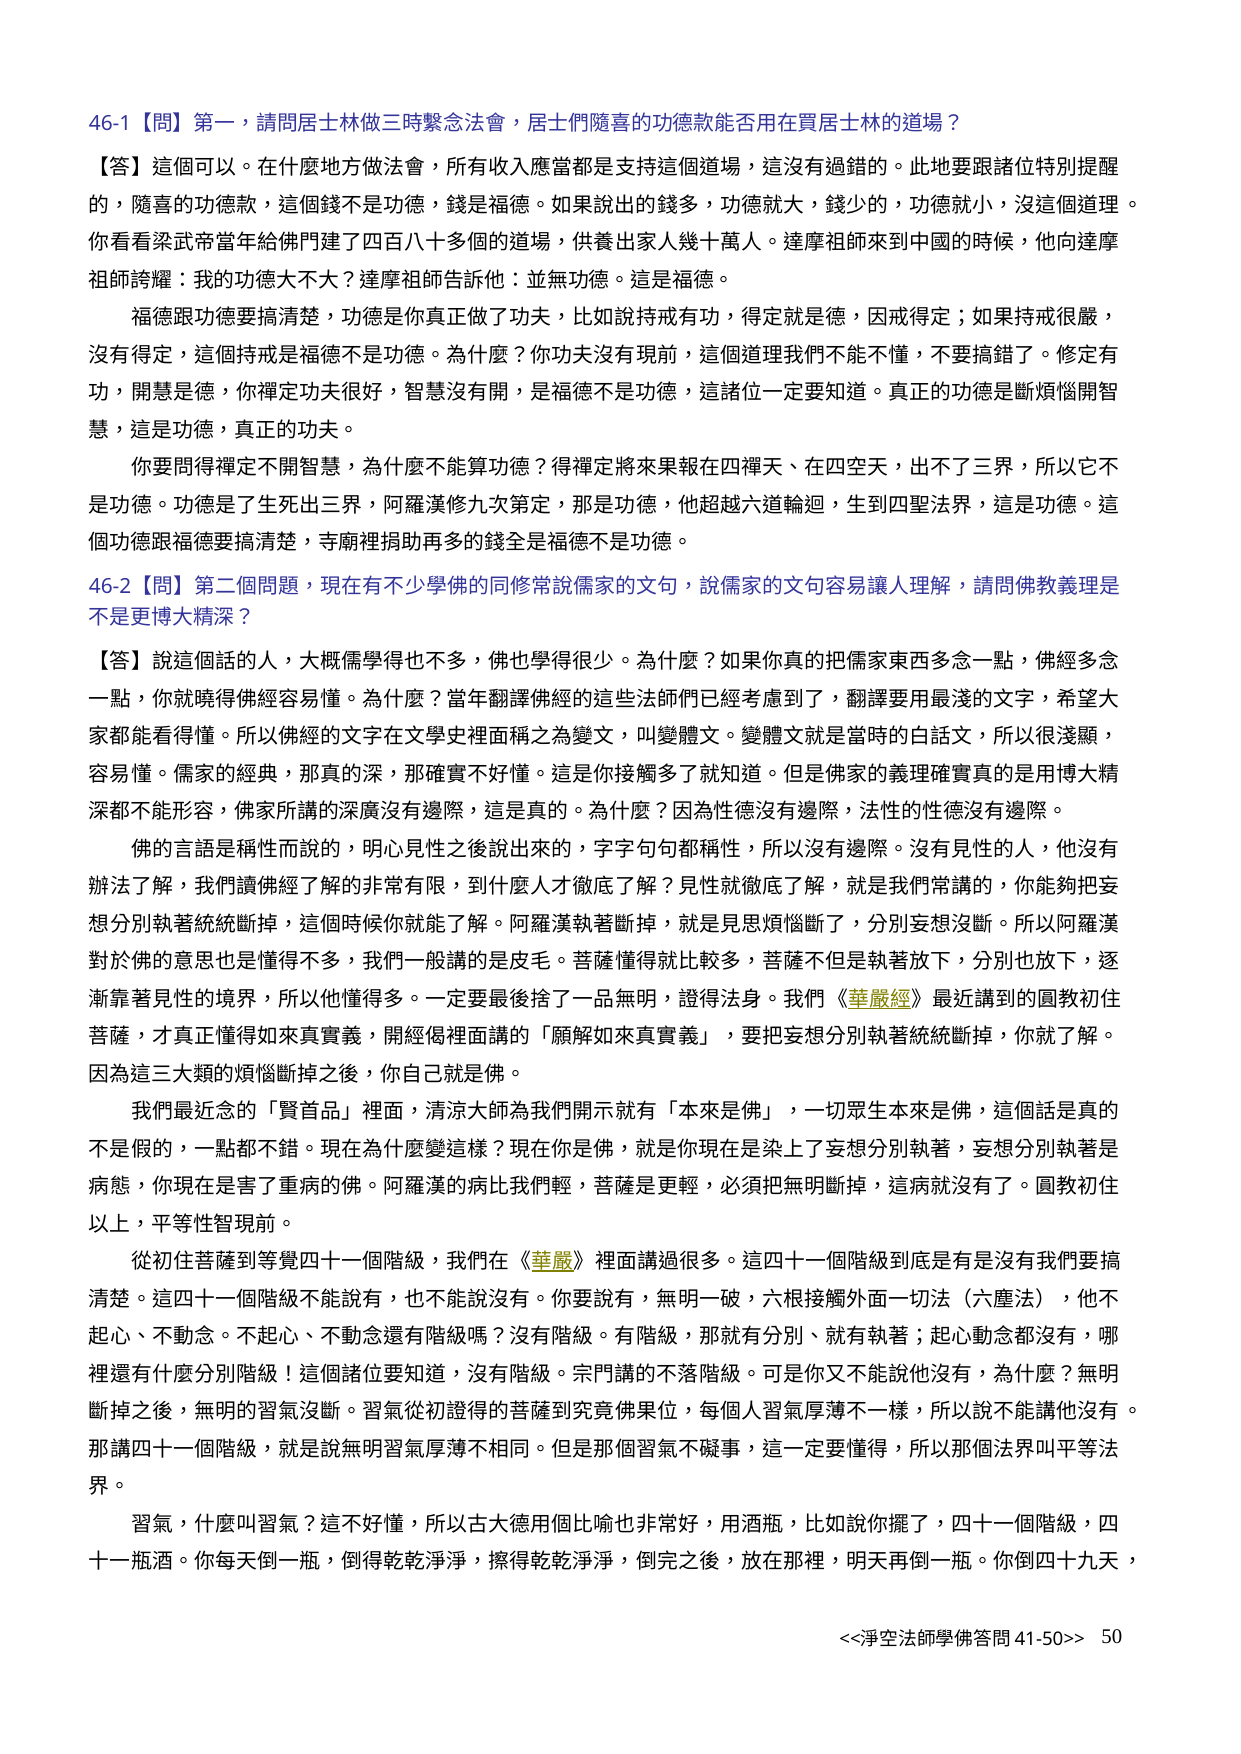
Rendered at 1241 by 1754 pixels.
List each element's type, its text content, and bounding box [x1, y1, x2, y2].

text 我們最近念的「賢首品」裡面，清涼大師為我們開示就有「本來是佛」，一切眾生本來是佛，這個話是真的不是假的，一點都不錯。現在為什麼變這樣？現在你是佛，就是你現在是染上了妄想分別執著，妄想分別執著是病態，你現在是害了重病的佛。阿羅漢的病比我們輕，菩薩是更輕，必須把無明斷掉，這病就沒有了。圓教初住以上，平等性智現前。 [89, 1091, 1122, 1241]
subtitle 46-2【問】第二個問題，現在有不少學佛的同修常說儒家的文句，說儒家的文句容易讓人理解，請問佛教義理是不是更博大精深？ [89, 570, 1122, 630]
text 佛的言語是稱性而說的，明心見性之後說出來的，字字句句都稱性，所以沒有邊際。沒有見性的人，他沒有辦法了解，我們讀佛經了解的非常有限，到什麼人才徹底了解？見性就徹底了解，就是我們常講的，你能夠把妄想分別執著統統斷掉，這個時候你就能了解。阿羅漢執著斷掉，就是見思煩惱斷了，分別妄想沒斷。所以阿羅漢對於佛的意思也是懂得不多，我們一般講的是皮毛。菩薩懂得就比較多，菩薩不但是執著放下，分別也放下，逐漸靠著見性的境界，所以他懂得多。一定要最後捨了一品無明，證得法身。我們《華嚴經》最近講到的圓教初住菩薩，才真正懂得如來真實義，開經偈裡面講的「願解如來真實義」，要把妄想分別執著統統斷掉，你就了解。因為這三大類的煩惱斷掉之後，你自己就是佛。 [89, 828, 1122, 1091]
text 【答】這個可以。在什麼地方做法會，所有收入應當都是支持這個道場，這沒有過錯的。此地要跟諸位特別提醒的，隨喜的功德款，這個錢不是功德，錢是福德。如果說出的錢多，功德就大，錢少的，功德就小，沒這個道理。你看看梁武帝當年給佛門建了四百八十多個的道場，供養出家人幾十萬人。達摩祖師來到中國的時候，他向達摩祖師誇耀：我的功德大不大？達摩祖師告訴他：並無功德。這是福德。 [89, 147, 1122, 297]
text 【答】說這個話的人，大概儒學得也不多，佛也學得很少。為什麼？如果你真的把儒家東西多念一點，佛經多念一點，你就曉得佛經容易懂。為什麼？當年翻譯佛經的這些法師們已經考慮到了，翻譯要用最淺的文字，希望大家都能看得懂。所以佛經的文字在文學史裡面稱之為變文，叫變體文。變體文就是當時的白話文，所以很淺顯，容易懂。儒家的經典，那真的深，那確實不好懂。這是你接觸多了就知道。但是佛家的義理確實真的是用博大精深都不能形容，佛家所講的深廣沒有邊際，這是真的。為什麼？因為性德沒有邊際，法性的性德沒有邊際。 [89, 641, 1122, 828]
text 從初住菩薩到等覺四十一個階級，我們在《華嚴》裡面講過很多。這四十一個階級到底是有是沒有我們要搞清楚。這四十一個階級不能說有，也不能說沒有。你要說有，無明一破，六根接觸外面一切法（六塵法），他不起心、不動念。不起心、不動念還有階級嗎？沒有階級。有階級，那就有分別、就有執著；起心動念都沒有，哪裡還有什麼分別階級！這個諸位要知道，沒有階級。宗門講的不落階級。可是你又不能說他沒有，為什麼？無明斷掉之後，無明的習氣沒斷。習氣從初證得的菩薩到究竟佛果位，每個人習氣厚薄不一樣，所以說不能講他沒有。那講四十一個階級，就是說無明習氣厚薄不相同。但是那個習氣不礙事，這一定要懂得，所以那個法界叫平等法界。 [89, 1241, 1122, 1503]
text 福德跟功德要搞清楚，功德是你真正做了功夫，比如說持戒有功，得定就是德，因戒得定；如果持戒很嚴，沒有得定，這個持戒是福德不是功德。為什麼？你功夫沒有現前，這個道理我們不能不懂，不要搞錯了。修定有功，開慧是德，你禪定功夫很好，智慧沒有開，是福德不是功德，這諸位一定要知道。真正的功德是斷煩惱開智慧，這是功德，真正的功夫。 [89, 297, 1122, 447]
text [89, 1503, 1122, 1578]
text 你要問得禪定不開智慧，為什麼不能算功德？得禪定將來果報在四禪天、在四空天，出不了三界，所以它不是功德。功德是了生死出三界，阿羅漢修九次第定，那是功德，他超越六道輪迴，生到四聖法界，這是功德。這個功德跟福德要搞清楚，寺廟裡捐助再多的錢全是福德不是功德。 [89, 447, 1122, 559]
subtitle 46-1【問】第一，請問居士林做三時繫念法會，居士們隨喜的功德款能否用在買居士林的道場？ [89, 106, 1122, 136]
